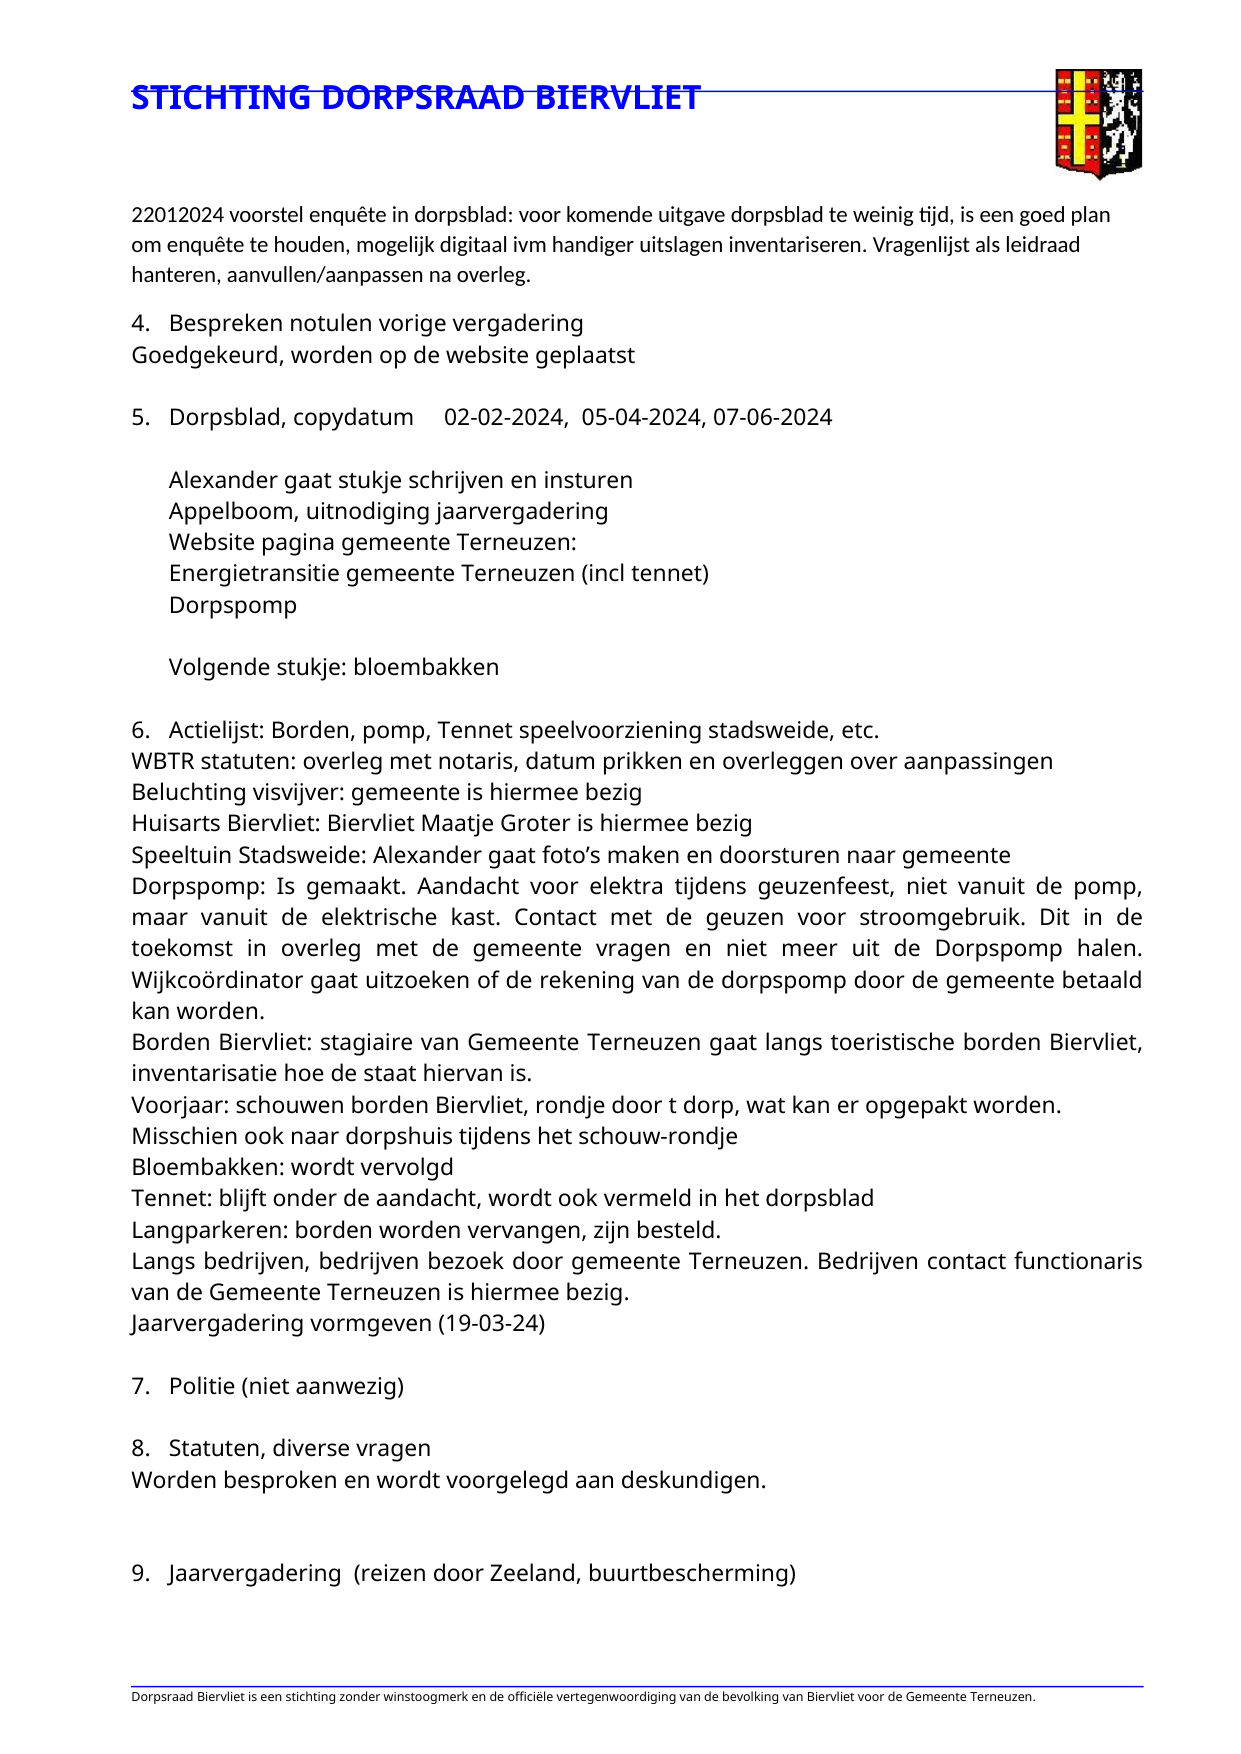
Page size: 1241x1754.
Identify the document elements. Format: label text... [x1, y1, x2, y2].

text Misschien ook naar dorpshuis tijdens het schouw-rondje [131, 1120, 1144, 1151]
text Tennet: blijft onder de aandacht, wordt ook vermeld in het dorpsblad [131, 1182, 1144, 1214]
text Voorjaar: schouwen borden Biervliet, rondje door t dorp, wat kan er opgepakt worden. [131, 1089, 1144, 1120]
text Jaarvergadering vormgeven (19-03-24) [131, 1307, 1144, 1339]
text Langs bedrijven, bedrijven bezoek door gemeente Terneuzen. Bedrijven contact functionaris van de Gemeente Terneuzen is hiermee bezig. [131, 1245, 1144, 1307]
list Dorpspomp [169, 589, 1144, 620]
list Energietransitie gemeente Terneuzen (incl tennet) [169, 557, 1144, 589]
text Worden besproken en wordt voorgelegd aan deskundigen. [131, 1464, 1144, 1495]
list Bespreken notulen vorige vergadering [131, 307, 1144, 339]
list Appelboom, uitnodiging jaarvergadering [169, 495, 1144, 526]
list Alexander gaat stukje schrijven en insturen [169, 464, 1144, 495]
text Langparkeren: borden worden vervangen, zijn besteld. [131, 1214, 1144, 1245]
list Actielijst: Borden, pomp, Tennet speelvoorziening stadsweide, etc. [131, 714, 1144, 745]
text Beluchting visvijver: gemeente is hiermee bezig [131, 776, 1144, 807]
text Huisarts Biervliet: Biervliet Maatje Groter is hiermee bezig [131, 807, 1144, 839]
list Statuten, diverse vragen [131, 1432, 1144, 1464]
list Dorpsblad, copydatum 02-02-2024, 05-04-2024, 07-06-2024 [131, 401, 1144, 432]
list Politie (niet aanwezig) [131, 1370, 1144, 1401]
text 22012024 voorstel enquête in dorpsblad: voor komende uitgave dorpsblad te weinig tijd, is een goed plan om enquête te houden, mogelijk digitaal ivm handiger uitslagen inventariseren. Vragenlijst als leidraad hanteren, aanvullen/aanpassen na overleg. [131, 200, 1144, 288]
text Speeltuin Stadsweide: Alexander gaat foto’s maken en doorsturen naar gemeente [131, 839, 1144, 870]
text Borden Biervliet: stagiaire van Gemeente Terneuzen gaat langs toeristische borden Biervliet, inventarisatie hoe de staat hiervan is. [131, 1026, 1144, 1089]
text Dorpspomp: Is gemaakt. Aandacht voor elektra tijdens geuzenfeest, niet vanuit de pomp, maar vanuit de elektrische kast. Contact met de geuzen voor stroomgebruik. Dit in de toekomst in overleg met de gemeente vragen en niet meer uit de Dorpspomp halen. Wijkcoördinator gaat uitzoeken of de rekening van de dorpspomp door de gemeente betaald kan worden. [131, 870, 1144, 1026]
picture [1055, 93, 1143, 182]
text WBTR statuten: overleg met notaris, datum prikken en overleggen over aanpassingen [131, 745, 1144, 776]
list Website pagina gemeente Terneuzen: [169, 526, 1144, 557]
picture [1055, 69, 1143, 90]
text Bloembakken: wordt vervolgd [131, 1151, 1144, 1182]
list Jaarvergadering (reizen door Zeeland, buurtbescherming) [131, 1557, 1144, 1589]
list Volgende stukje: bloembakken [169, 651, 1144, 682]
text Goedgekeurd, worden op de website geplaatst [131, 339, 1144, 370]
